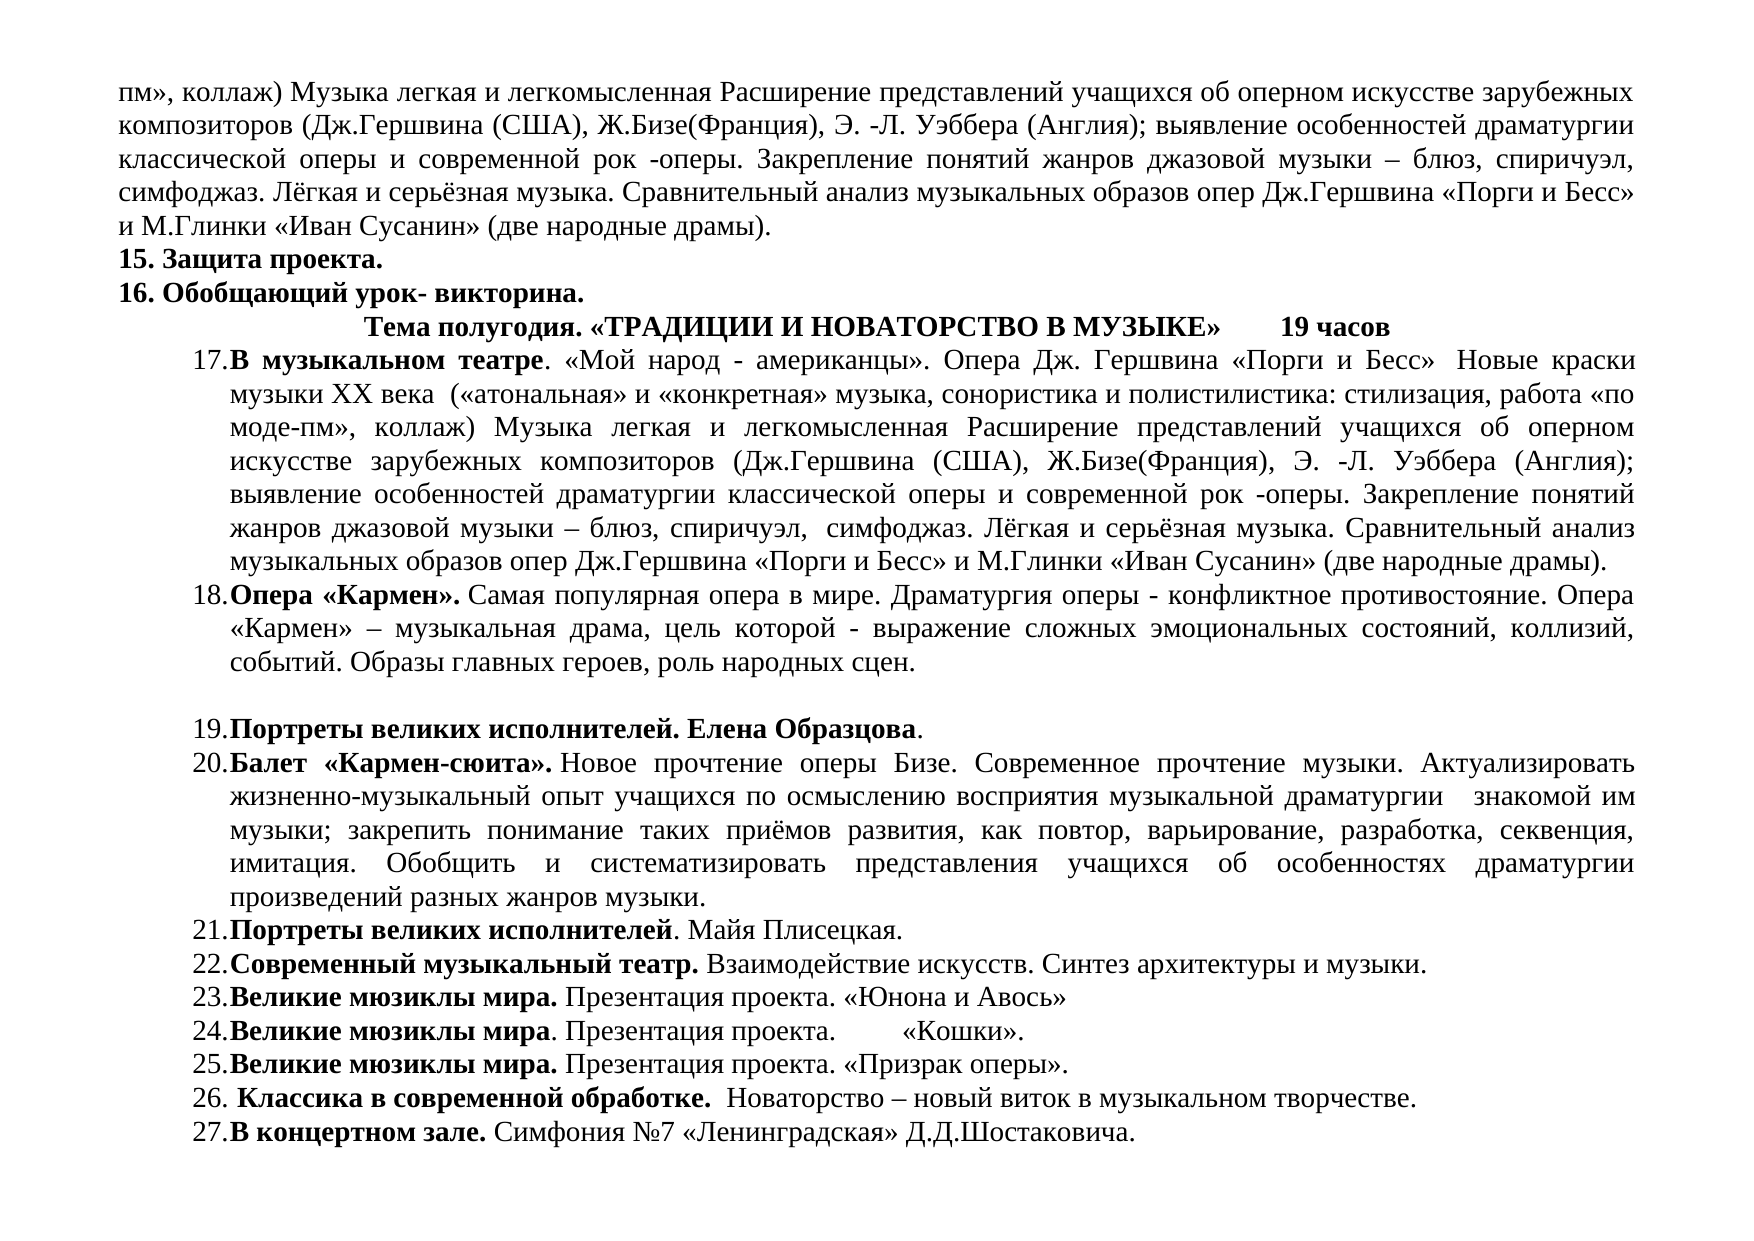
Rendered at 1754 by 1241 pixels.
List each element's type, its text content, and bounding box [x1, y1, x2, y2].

list В музыкальном театре. «Мой народ - американцы». Опера Дж. Гершвина «Порги и Бесс» Новые краски музыки XX века («атональная» и «конкретная» музыка, сонористика и полистилистика: стилизация, работа «по моде-пм», коллаж) Музыка легкая и легкомысленная Расширение представлений учащихся об оперном искусстве зарубежных композиторов (Дж.Гершвина (США), Ж.Бизе(Франция), Э. -Л. Уэббера (Англия); выявление особенностей драматургии классической оперы и современной рок -оперы. Закрепление понятий жанров джазовой музыки – блюз, спиричуэл, симфоджаз. Лёгкая и серьёзная музыка. Сравнительный анализ музыкальных образов опер Дж.Гершвина «Порги и Бесс» и М.Глинки «Иван Сусанин» (две народные драмы). [192, 342, 1636, 577]
list Портреты великих исполнителей. Елена Образцова. [192, 711, 1636, 745]
text 16. Обобщающий урок- викторина. [118, 275, 1636, 309]
list Портреты великих исполнителей. Майя Плисецкая. [192, 912, 1636, 946]
text Тема полугодия. «ТРАДИЦИИ И НОВАТОРСТВО В МУЗЫКЕ» 19 часов [118, 309, 1636, 342]
list Великие мюзиклы мира. Презентация проекта. «Юнона и Авось» [192, 979, 1636, 1013]
list Современный музыкальный театр. Взаимодействие искусств. Синтез архитектуры и музыки. [192, 946, 1636, 979]
list Опера «Кармен». Самая популярная опера в мире. Драматургия оперы - конфликтное противостояние. Опера «Кармен» – музыкальная драма, цель которой - выражение сложных эмоциональных состояний, коллизий, событий. Образы главных героев, роль народных сцен. [192, 577, 1636, 678]
list В концертном зале. Симфония №7 «Ленинградская» Д.Д.Шостаковича. [192, 1114, 1636, 1147]
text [118, 74, 1636, 242]
list Великие мюзиклы мира. Презентация проекта. «Призрак оперы». [192, 1047, 1636, 1080]
list Балет «Кармен-сюита». Новое прочтение оперы Бизе. Современное прочтение музыки. Актуализировать жизненно-музыкальный опыт учащихся по осмыслению восприятия музыкальной драматургии знакомой им музыки; закрепить понимание таких приёмов развития, как повтор, варьирование, разработка, секвенция, имитация. Обобщить и систематизировать представления учащихся об особенностях драматургии произведений разных жанров музыки. [192, 745, 1636, 912]
list Классика в современной обработке. Новаторство – новый виток в музыкальном творчестве. [192, 1080, 1636, 1114]
list Великие мюзиклы мира. Презентация проекта. «Кошки». [192, 1013, 1636, 1047]
text 15. Защита проекта. [118, 242, 1636, 275]
